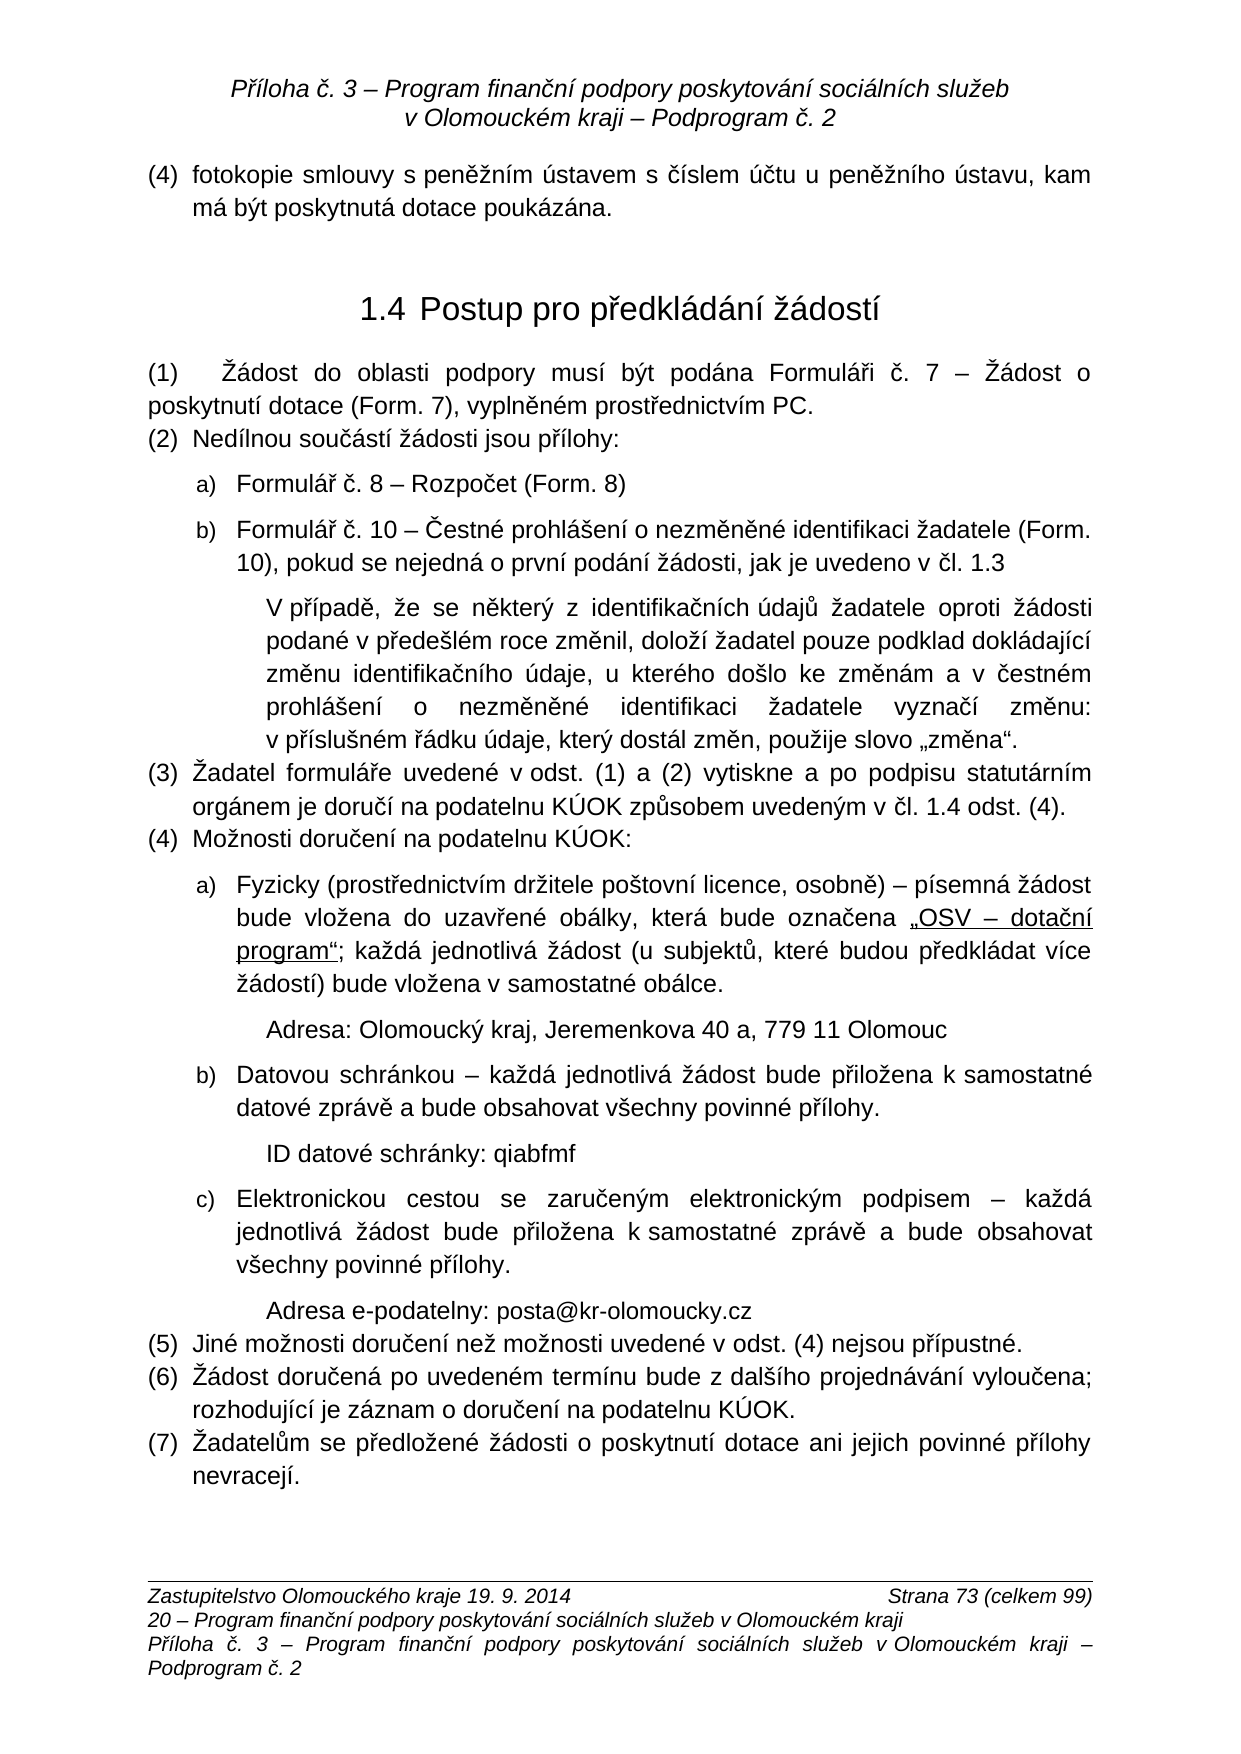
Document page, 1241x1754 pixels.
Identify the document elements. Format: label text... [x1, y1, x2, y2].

text Jiné možnosti doručení než možnosti uvedené v odst. (4) nejsou přípustné. [148, 1329, 1093, 1357]
text Nedílnou součástí žádosti jsou přílohy: [148, 424, 1093, 452]
text V případě, že se některý z identifikačních údajů žadatele oproti žádosti podané v předešlém roce změnil, doloží žadatel pouze podklad dokládající změnu identifikačního údaje, u kterého došlo ke změnám a v čestném prohlášení o nezměněné identifikaci žadatele vyznačí změnu: v příslušném řádku údaje, který dostál změn, použije slovo „změna“. [266, 593, 1093, 754]
text Žadatelům se předložené žádosti o poskytnutí dotace ani jejich povinné přílohy nevracejí. [148, 1428, 1093, 1489]
text Formulář č. 10 – Čestné prohlášení o nezměněné identifikaci žadatele (Form. 10), pokud se nejedná o první podání žádosti, jak je uvedeno v čl. 1.3 [196, 515, 1093, 577]
list Adresa e-podatelny: posta@kr-olomoucky.cz [266, 1296, 1093, 1324]
text Datovou schránkou – každá jednotlivá žádost bude přiložena k samostatné datové zprávě a bude obsahovat všechny povinné přílohy. [196, 1060, 1093, 1122]
text Formulář č. 8 – Rozpočet (Form. 8) [196, 469, 1093, 498]
list Žádost do oblasti podpory musí být podána Formuláři č. 7 – Žádost o poskytnutí dotace (Form. 7), vyplněném prostřednictvím PC. [148, 358, 1093, 419]
text Možnosti doručení na podatelnu KÚOK: [148, 824, 1093, 853]
list ID datové schránky: qiabfmf [266, 1139, 1093, 1167]
text Elektronickou cestou se zaručeným elektronickým podpisem – každá jednotlivá žádost bude přiložena k samostatné zprávě a bude obsahovat všechny povinné přílohy. [196, 1184, 1093, 1279]
subtitle Postup pro předkládání žádostí [148, 288, 1093, 327]
text Fyzicky (prostřednictvím držitele poštovní licence, osobně) – písemná žádost bude vložena do uzavřené obálky, která bude označena „OSV – dotační program“; každá jednotlivá žádost (u subjektů, které budou předkládat více žádostí) bude vložena v samostatné obálce. [196, 870, 1093, 998]
list Adresa: Olomoucký kraj, Jeremenkova 40 a, 779 11 Olomouc [266, 1014, 1093, 1043]
text Žádost doručená po uvedeném termínu bude z dalšího projednávání vyloučena; rozhodující je záznam o doručení na podatelnu KÚOK. [148, 1362, 1093, 1423]
text Žadatel formuláře uvedené v odst. (1) a (2) vytiskne a po podpisu statutárním orgánem je doručí na podatelnu KÚOK způsobem uvedeným v čl. 1.4 odst. (4). [148, 758, 1093, 820]
text fotokopie smlouvy s peněžním ústavem s číslem účtu u peněžního ústavu, kam má být poskytnutá dotace poukázána. [148, 160, 1093, 222]
